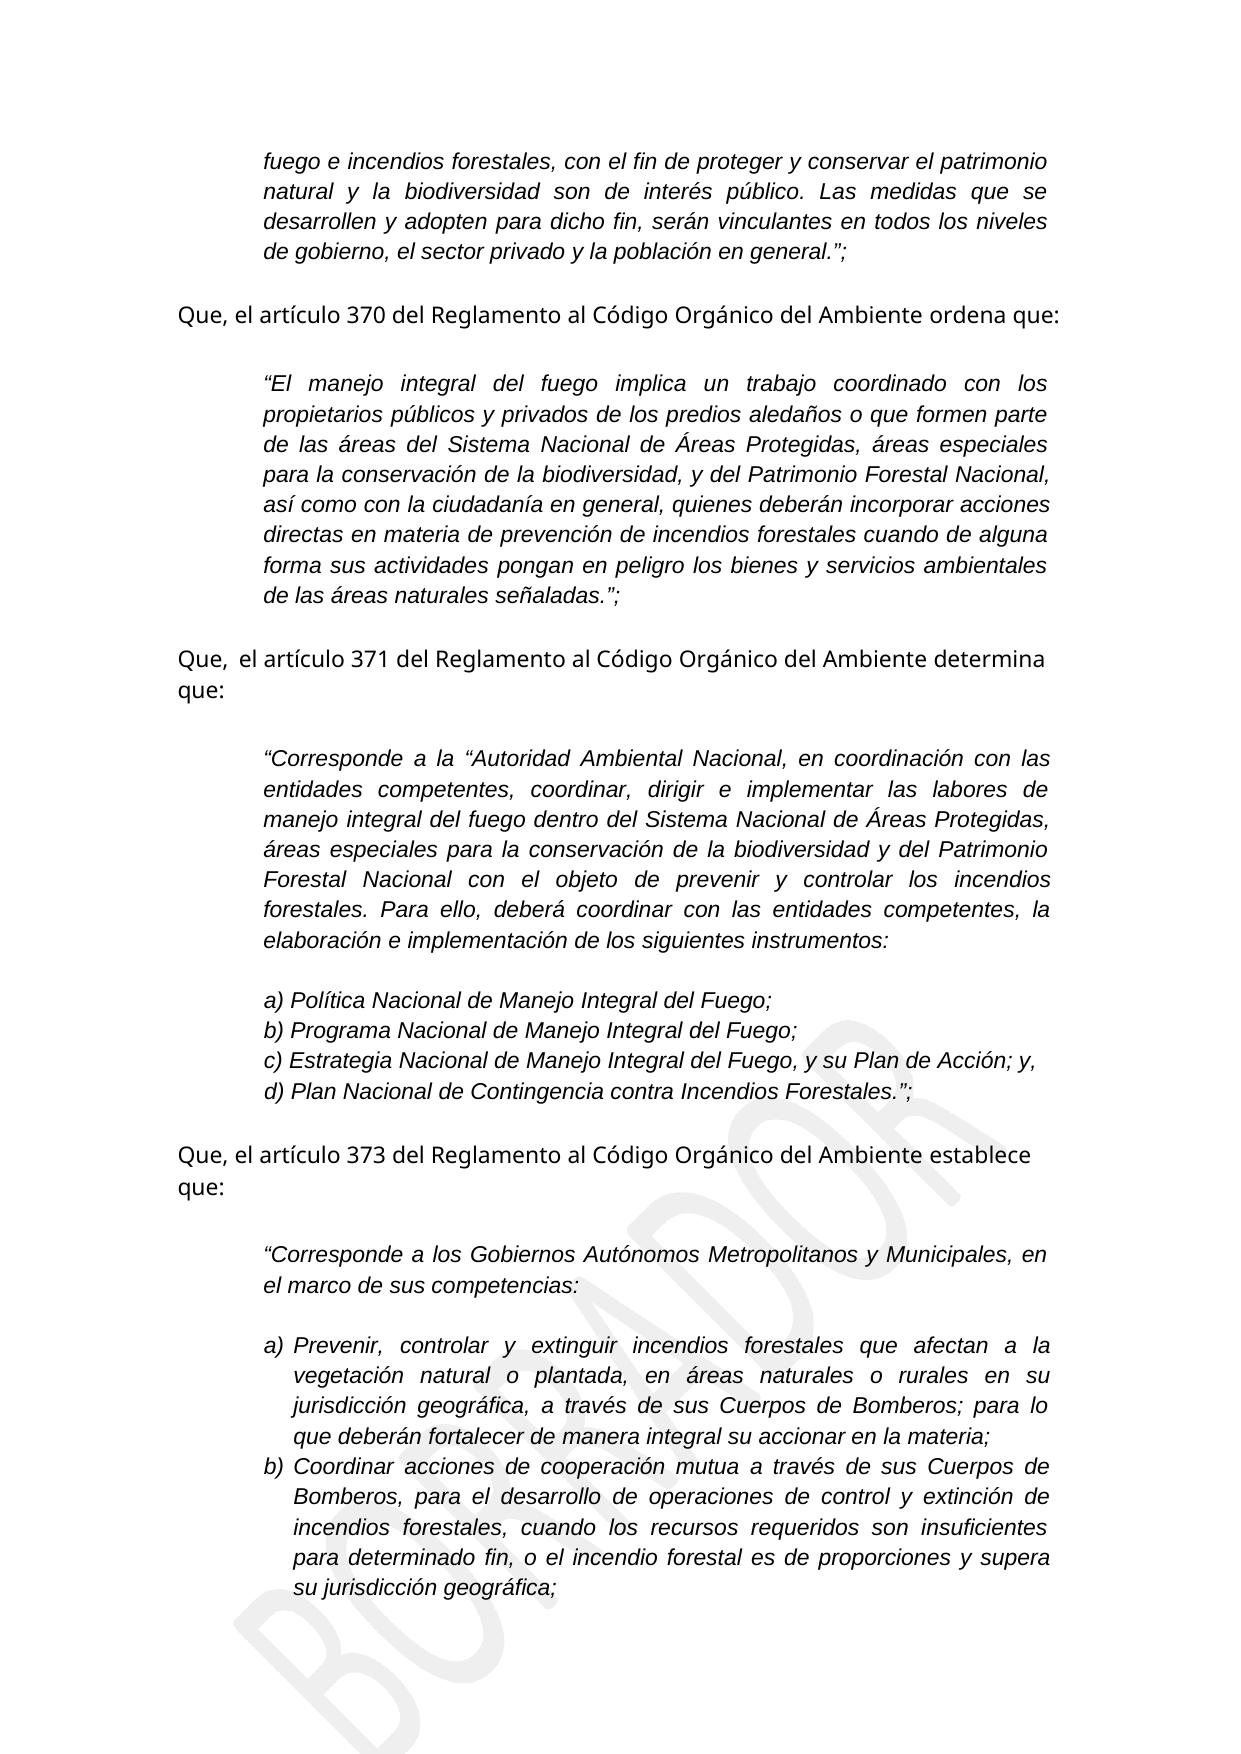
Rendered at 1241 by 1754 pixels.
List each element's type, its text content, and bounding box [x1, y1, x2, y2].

text “El manejo integral del fuego implica un trabajo coordinado con los propietarios públicos y privados de los predios aledaños o que formen parte de las áreas del Sistema Nacional de Áreas Protegidas, áreas especiales para la conservación de la biodiversidad, y del Patrimonio Forestal Nacional, así como con la ciudadanía en general, quienes deberán incorporar acciones directas en materia de prevención de incendios forestales cuando de alguna forma sus actividades pongan en peligro los bienes y servicios ambientales de las áreas naturales señaladas.”; [263, 370, 1050, 608]
list Plan Nacional de Contingencia contra Incendios Forestales.”; [264, 1078, 1063, 1104]
picture [233, 1020, 1007, 1139]
picture [233, 1202, 1007, 1754]
text Que, el artículo 371 del Reglamento al Código Orgánico del Ambiente determina que: [177, 643, 1063, 705]
text “Corresponde a la “Autoridad Ambiental Nacional, en coordinación con las entidades competentes, coordinar, dirigir e implementar las labores de manejo integral del fuego dentro del Sistema Nacional de Áreas Protegidas, áreas especiales para la conservación de la biodiversidad y del Patrimonio Forestal Nacional con el objeto de prevenir y controlar los incendios forestales. Para ello, deberá coordinar con las entidades competentes, la elaboración e implementación de los siguientes instrumentos: [263, 745, 1051, 953]
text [263, 148, 1050, 264]
list Política Nacional de Manejo Integral del Fuego; [263, 987, 1063, 1013]
list Estrategia Nacional de Manejo Integral del Fuego, y su Plan de Acción; y, [263, 1047, 1063, 1074]
text “Corresponde a los Gobiernos Autónomos Metropolitanos y Municipales, en el marco de sus competencias: [263, 1241, 1050, 1298]
list Prevenir, controlar y extinguir incendios forestales que afectan a la vegetación natural o plantada, en áreas naturales o rurales en su jurisdicción geográfica, a través de sus Cuerpos de Bomberos; para lo que deberán fortalecer de manera integral su accionar en la materia; [263, 1332, 1051, 1449]
text Que, el artículo 373 del Reglamento al Código Orgánico del Ambiente establece que: [177, 1139, 1063, 1202]
text Que, el artículo 370 del Reglamento al Código Orgánico del Ambiente ordena que: [177, 299, 1063, 330]
list Coordinar acciones de cooperación mutua a través de sus Cuerpos de Bomberos, para el desarrollo de operaciones de control y extinción de incendios forestales, cuando los recursos requeridos son insuficientes para determinado fin, o el incendio forestal es de proporciones y supera su jurisdicción geográfica; [263, 1453, 1050, 1600]
list Programa Nacional de Manejo Integral del Fuego; [263, 1017, 1063, 1044]
